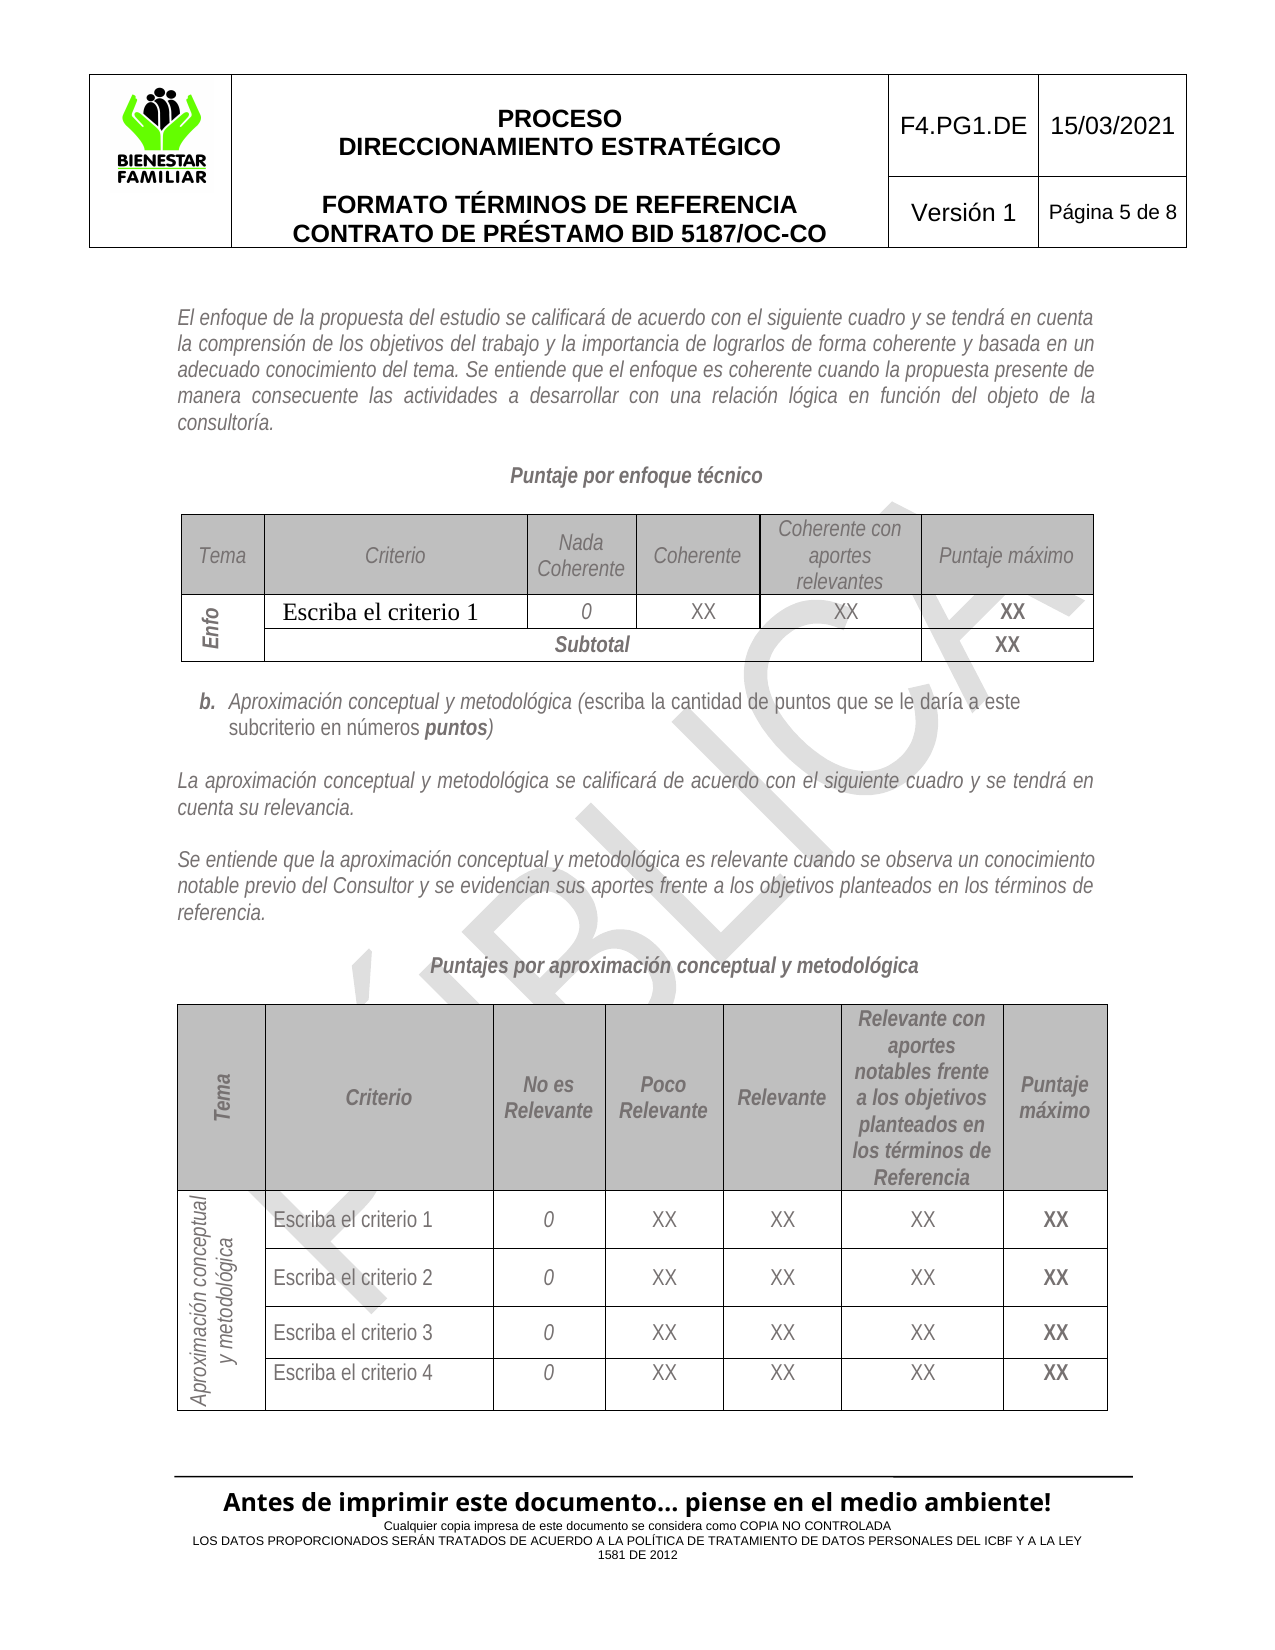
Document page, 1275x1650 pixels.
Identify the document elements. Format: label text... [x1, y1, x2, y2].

table_cell [266, 1307, 493, 1358]
text El enfoque de la propuesta del estudio se calificará de acuerdo con el siguiente cuadro y se tendrá en cuenta la comprensión de los objetivos del trabajo y la importancia de lograrlos de forma coherente y basada en un adecuado conocimiento del tema. Se entiende que el enfoque es coherente cuando la propuesta presente de manera consecuente las actividades a desarrollar con una relación lógica en función del objeto de la consultoría. [177, 303, 1098, 435]
table_header Criterio [265, 515, 527, 594]
table_header Nada Coherente [528, 515, 636, 594]
picture [109, 77, 215, 193]
table_cell 0 [494, 1249, 605, 1306]
table_cell XX [637, 595, 759, 627]
table_cell Subtotal [265, 629, 921, 661]
table_cell XX [724, 1191, 841, 1248]
table_cell Aproximación conceptual y metodológica [178, 1191, 265, 1410]
table_cell XX [724, 1249, 841, 1306]
table_cell XX [1004, 1307, 1107, 1358]
table_cell XX [1004, 1359, 1107, 1410]
table_header Relevante con aportes notables frente a los objetivos planteados en los términos de Referencia [842, 1005, 1003, 1190]
table_header Puntaje máximo [1004, 1005, 1107, 1190]
table_cell 0 [494, 1359, 605, 1410]
text Puntajes por aproximación conceptual y metodológica [253, 952, 1098, 978]
table_cell 0 [494, 1191, 605, 1248]
table_cell XX [606, 1191, 723, 1248]
table_cell XX [842, 1249, 1003, 1306]
table_header Coherente [637, 515, 759, 594]
table_cell XX [842, 1359, 1003, 1410]
table_header Criterio [266, 1005, 493, 1190]
table_cell XX [1004, 1249, 1107, 1306]
table_header Puntaje máximo [922, 515, 1093, 594]
table_cell [266, 1359, 493, 1410]
table_cell [266, 1191, 493, 1248]
table_cell XX [724, 1307, 841, 1358]
table_header Relevante [724, 1005, 841, 1190]
table_cell XX [761, 595, 921, 627]
table_cell XX [922, 595, 1093, 627]
table_cell [265, 595, 527, 627]
table_cell XX [922, 629, 1093, 661]
text Se entiende que la aproximación conceptual y metodológica es relevante cuando se observa un conocimiento notable previo del Consultor y se evidencian sus aportes frente a los objetivos planteados en los términos de referencia. [177, 846, 1098, 925]
table_header Tema [178, 1005, 265, 1190]
table_cell Enfoque [182, 595, 264, 661]
table_cell XX [1004, 1191, 1107, 1248]
table_cell XX [606, 1249, 723, 1306]
list Aproximación conceptual y metodológica ( puntos) [199, 688, 1021, 741]
table_cell XX [724, 1359, 841, 1410]
table_header Poco Relevante [606, 1005, 723, 1190]
table_cell 0 [528, 595, 636, 627]
table_cell [266, 1249, 493, 1306]
table_cell XX [606, 1307, 723, 1358]
table_header No es Relevante [494, 1005, 605, 1190]
table_header Tema [182, 515, 264, 594]
table_header Coherente con aportes relevantes [761, 515, 921, 594]
text La aproximación conceptual y metodológica se calificará de acuerdo con el siguiente cuadro y se tendrá en cuenta su relevancia. [177, 767, 1098, 820]
table_cell XX [842, 1307, 1003, 1358]
table_cell 0 [494, 1307, 605, 1358]
text Puntaje por enfoque técnico [177, 462, 1098, 488]
table_cell XX [842, 1191, 1003, 1248]
table_cell XX [606, 1359, 723, 1410]
